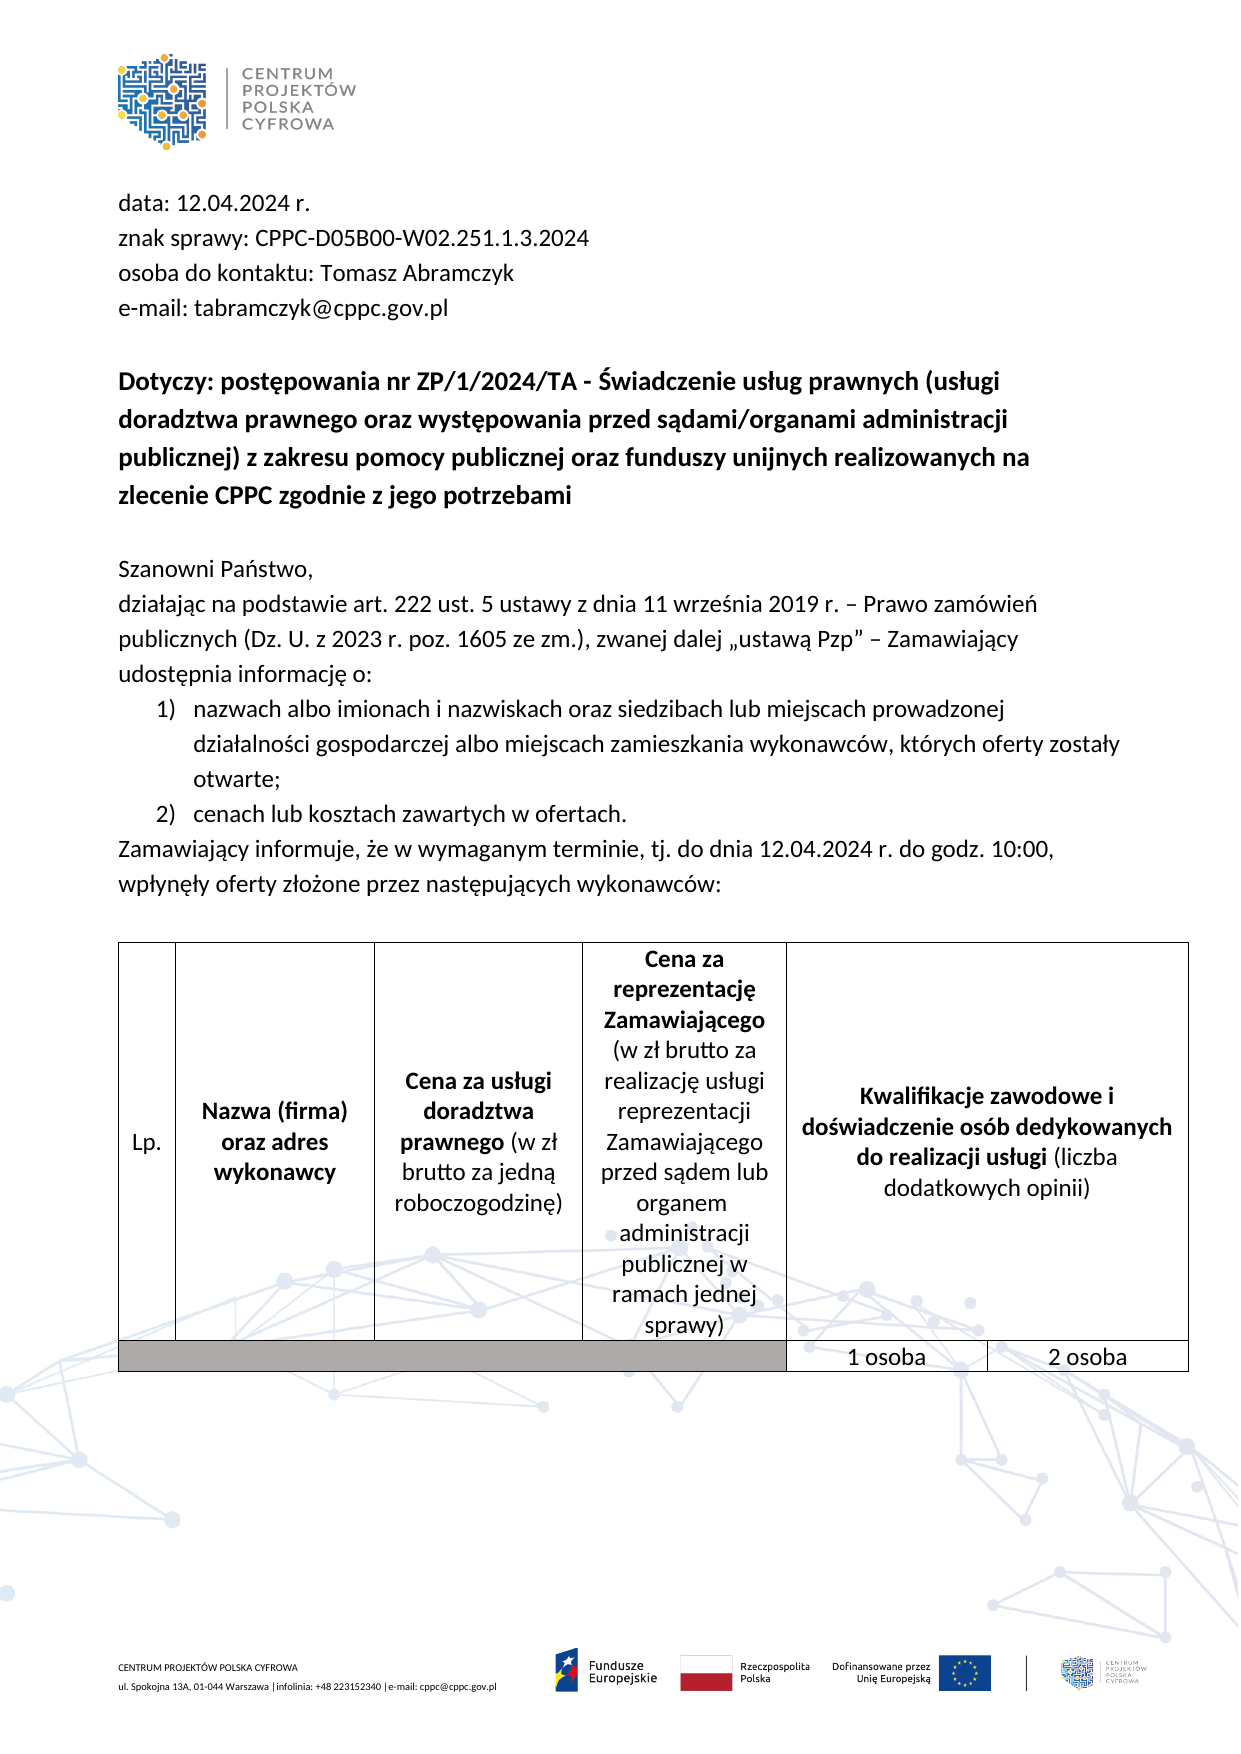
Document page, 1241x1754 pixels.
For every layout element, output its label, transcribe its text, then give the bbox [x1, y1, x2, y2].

table_header Kwalifikacje zawodowe i doświadczenie osób dedykowanych do realizacji usługi (liczba dodatkowych opinii) [787, 943, 1188, 1339]
picture [0, 1221, 1238, 1754]
picture [118, 54, 356, 150]
table_cell 2 osoba [988, 1341, 1188, 1371]
subtitle Szanowni Państwo, działając na podstawie art. 222 ust. 5 ustawy z dnia 11 września 2019 r. – Prawo zamówień publicznych (Dz. U. z 2023 r. poz. 1605 ze zm.), zwanej dalej „ustawą Pzp” – Zamawiający udostępnia informację o: [118, 553, 1122, 689]
table_header Cena za reprezentację Zamawiającego (w zł brutto za realizację usługi reprezentacji Zamawiającego przed sądem lub organem administracji publicznej w ramach jednej sprawy) [583, 943, 786, 1339]
table_cell [119, 1341, 786, 1371]
subtitle cenach lub kosztach zawartych w ofertach. [156, 798, 1122, 829]
subtitle Dotyczy: postępowania nr ZP/1/2024/TA - Świadczenie usług prawnych (usługi doradztwa prawnego oraz występowania przed sądami/organami administracji publicznej) z zakresu pomocy publicznej oraz funduszy unijnych realizowanych na zlecenie CPPC zgodnie z jego potrzebami [118, 364, 1122, 511]
table_cell 1 osoba [787, 1341, 987, 1371]
subtitle data: 12.04.2024 r. znak sprawy: CPPC-D05B00-W02.251.1.3.2024 osoba do kontaktu: Tomasz Abramczyk e-mail: tabramczyk@cppc.gov.pl [118, 187, 1122, 322]
subtitle nazwach albo imionach i nazwiskach oraz siedzibach lub miejscach prowadzonej działalności gospodarczej albo miejscach zamieszkania wykonawców, których oferty zostały otwarte; [156, 693, 1122, 794]
subtitle Zamawiający informuje, że w wymaganym terminie, tj. do dnia 12.04.2024 r. do godz. 10:00, wpłynęły oferty złożone przez następujących wykonawców: [118, 833, 1122, 937]
table_header Nazwa (firma) oraz adres wykonawcy [176, 943, 374, 1339]
table_header Lp. [119, 943, 175, 1339]
table_header Cena za usługi doradztwa prawnego (w zł brutto za jedną roboczogodzinę) [375, 943, 582, 1339]
